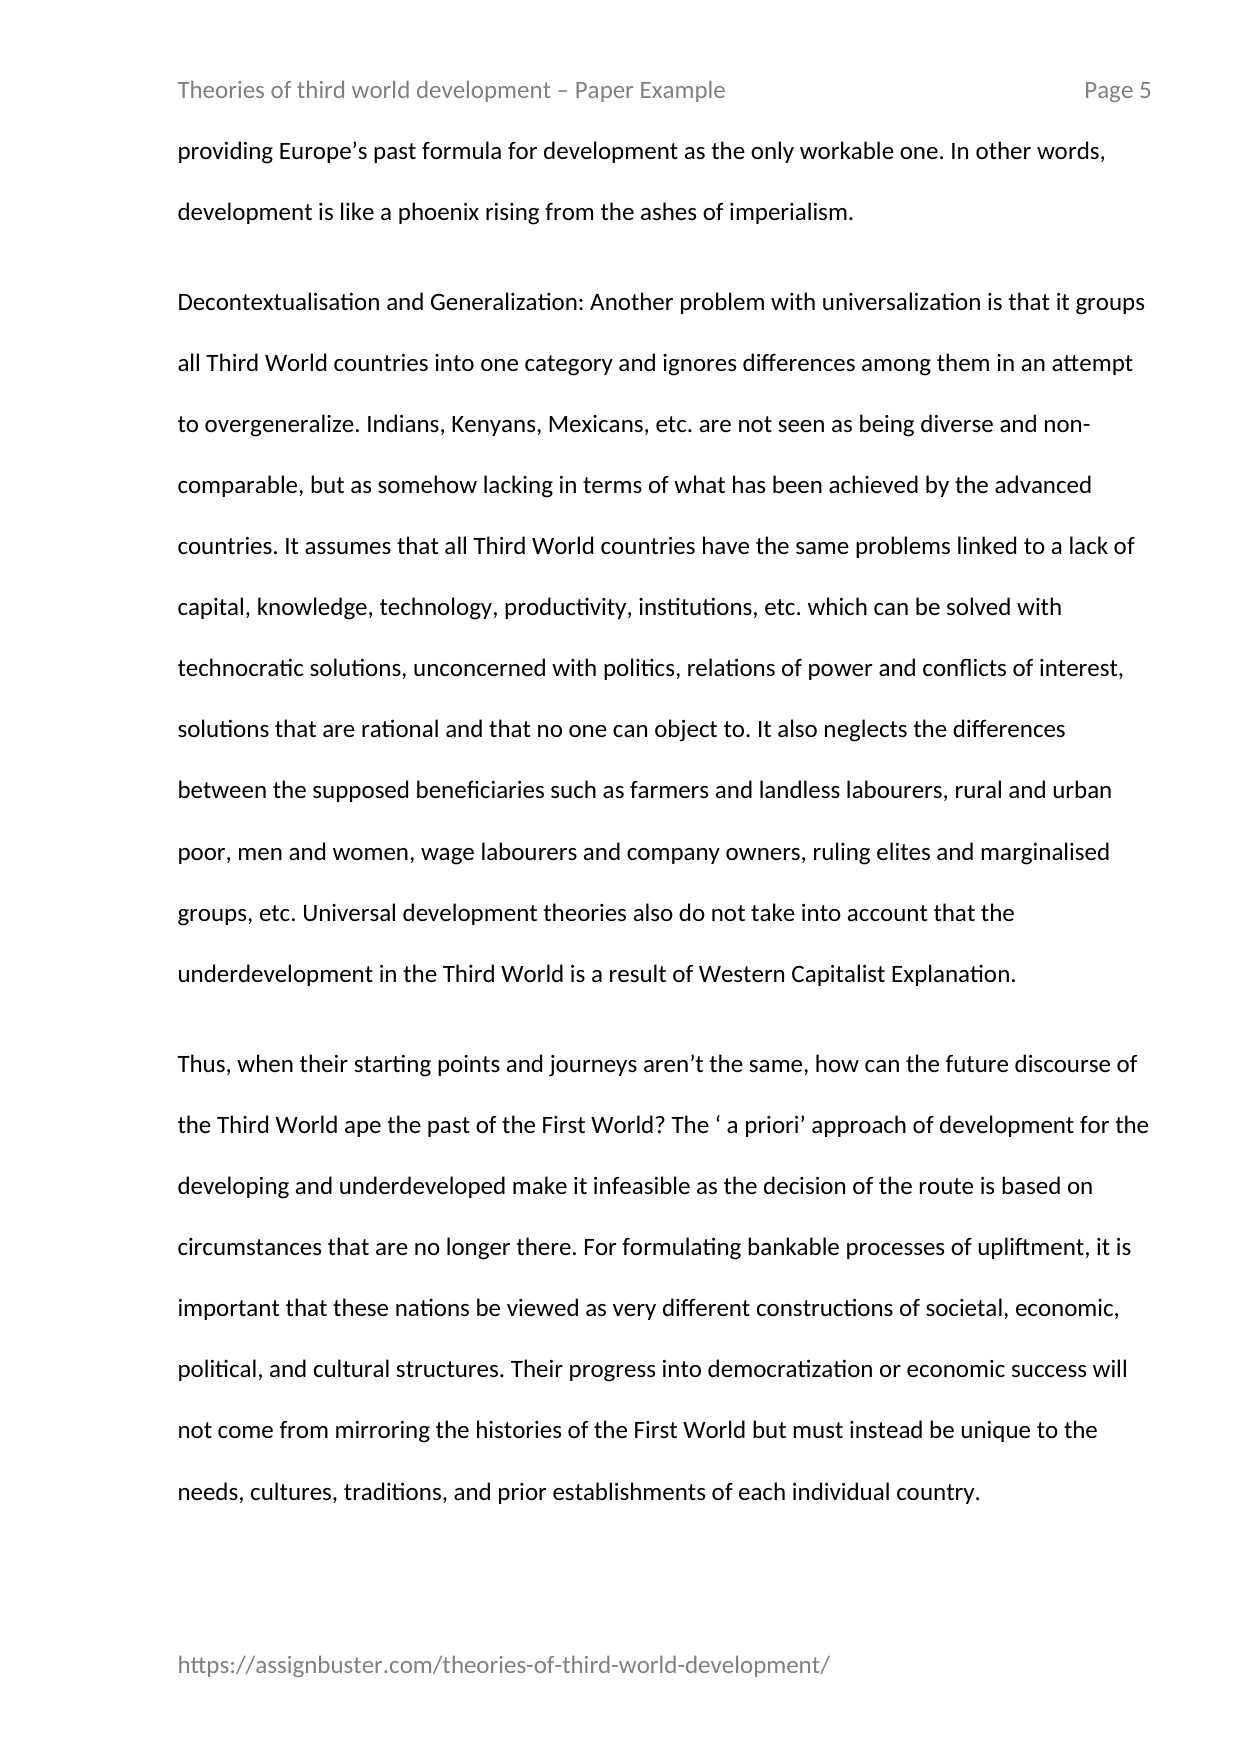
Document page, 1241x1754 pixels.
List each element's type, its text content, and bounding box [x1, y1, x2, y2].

text Decontextualisation and Generalization: Another problem with universalization is that it groups all Third World countries into one category and ignores differences among them in an attempt to overgeneralize. Indians, Kenyans, Mexicans, etc. are not seen as being diverse and non-comparable, but as somehow lacking in terms of what has been achieved by the advanced countries. It assumes that all Third World countries have the same problems linked to a lack of capital, knowledge, technology, productivity, institutions, etc. which can be solved with technocratic solutions, unconcerned with politics, relations of power and conflicts of interest, solutions that are rational and that no one can object to. It also neglects the differences between the supposed beneficiaries such as farmers and landless labourers, rural and urban poor, men and women, wage labourers and company owners, ruling elites and marginalised groups, etc. Universal development theories also do not take into account that the underdevelopment in the Third World is a result of Western Capitalist Explanation. [177, 286, 1152, 988]
text Thus, when their starting points and journeys aren’t the same, how can the future discourse of the Third World ape the past of the First World? The ‘ a priori’ approach of development for the developing and underdeveloped make it infeasible as the decision of the route is based on circumstances that are no longer there. For formulating bankable processes of upliftment, it is important that these nations be viewed as very different constructions of societal, economic, political, and cultural structures. Their progress into democratization or economic success will not come from mirroring the histories of the First World but must instead be unique to the needs, cultures, traditions, and prior establishments of each individual country. [177, 1048, 1152, 1506]
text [177, 135, 1152, 226]
